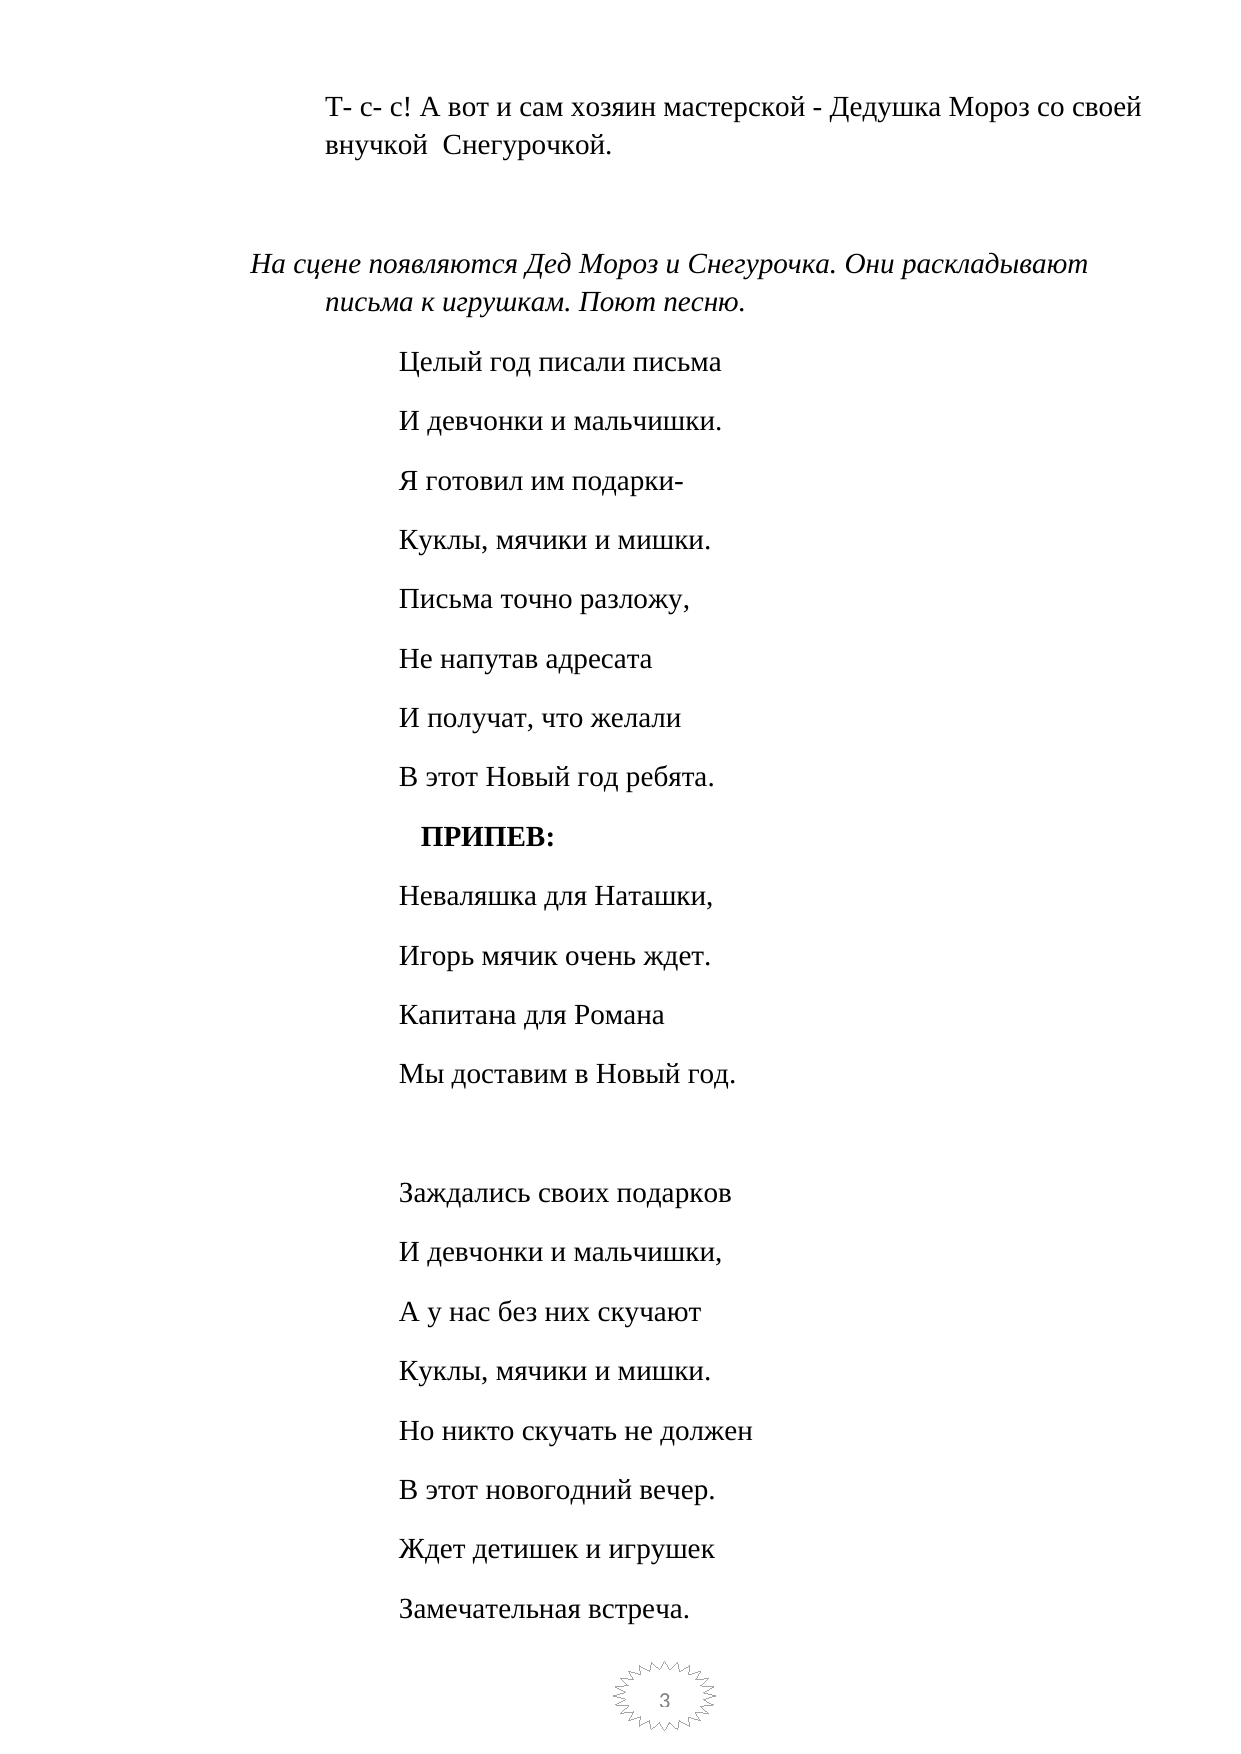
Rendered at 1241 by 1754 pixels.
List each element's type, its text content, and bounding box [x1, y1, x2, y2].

text Игорь мячик очень ждет. [399, 938, 1152, 971]
text Замечательная встреча. [399, 1591, 1152, 1624]
text Не напутав адресата [399, 641, 1152, 674]
text А у нас без них скучают [399, 1294, 1152, 1327]
text И получат, что желали [399, 700, 1152, 734]
text Куклы, мячики и мишки. [399, 1353, 1152, 1387]
text В этот Новый год ребята. [399, 759, 1152, 793]
text Капитана для Романа [399, 997, 1152, 1031]
text Но никто скучать не должен [399, 1413, 1152, 1446]
text И девчонки и мальчишки, [399, 1234, 1152, 1268]
text Ждет детишек и игрушек [399, 1531, 1152, 1565]
text И девчонки и мальчишки. [399, 403, 1152, 437]
text Неваляшка для Наташки, [399, 878, 1152, 912]
text Я готовил им подарки- [399, 463, 1152, 496]
text Письма точно разложу, [399, 581, 1152, 615]
text Мы доставим в Новый год. [399, 1056, 1152, 1090]
text В этот новогодний вечер. [399, 1472, 1152, 1506]
text Целый год писали письма [399, 344, 1152, 377]
text Куклы, мячики и мишки. [399, 522, 1152, 556]
text ПРИПЕВ: [399, 819, 1152, 852]
text Т- с- с! А вот и сам хозяин мастерской - Дедушка Мороз со своей внучкой Снегурочкой. [325, 89, 1152, 161]
text Заждались своих подарков [399, 1175, 1152, 1209]
text На сцене появляются Дед Мороз и Снегурочка. Они раскладывают письма к игрушкам. Поют песню. [177, 246, 1152, 318]
